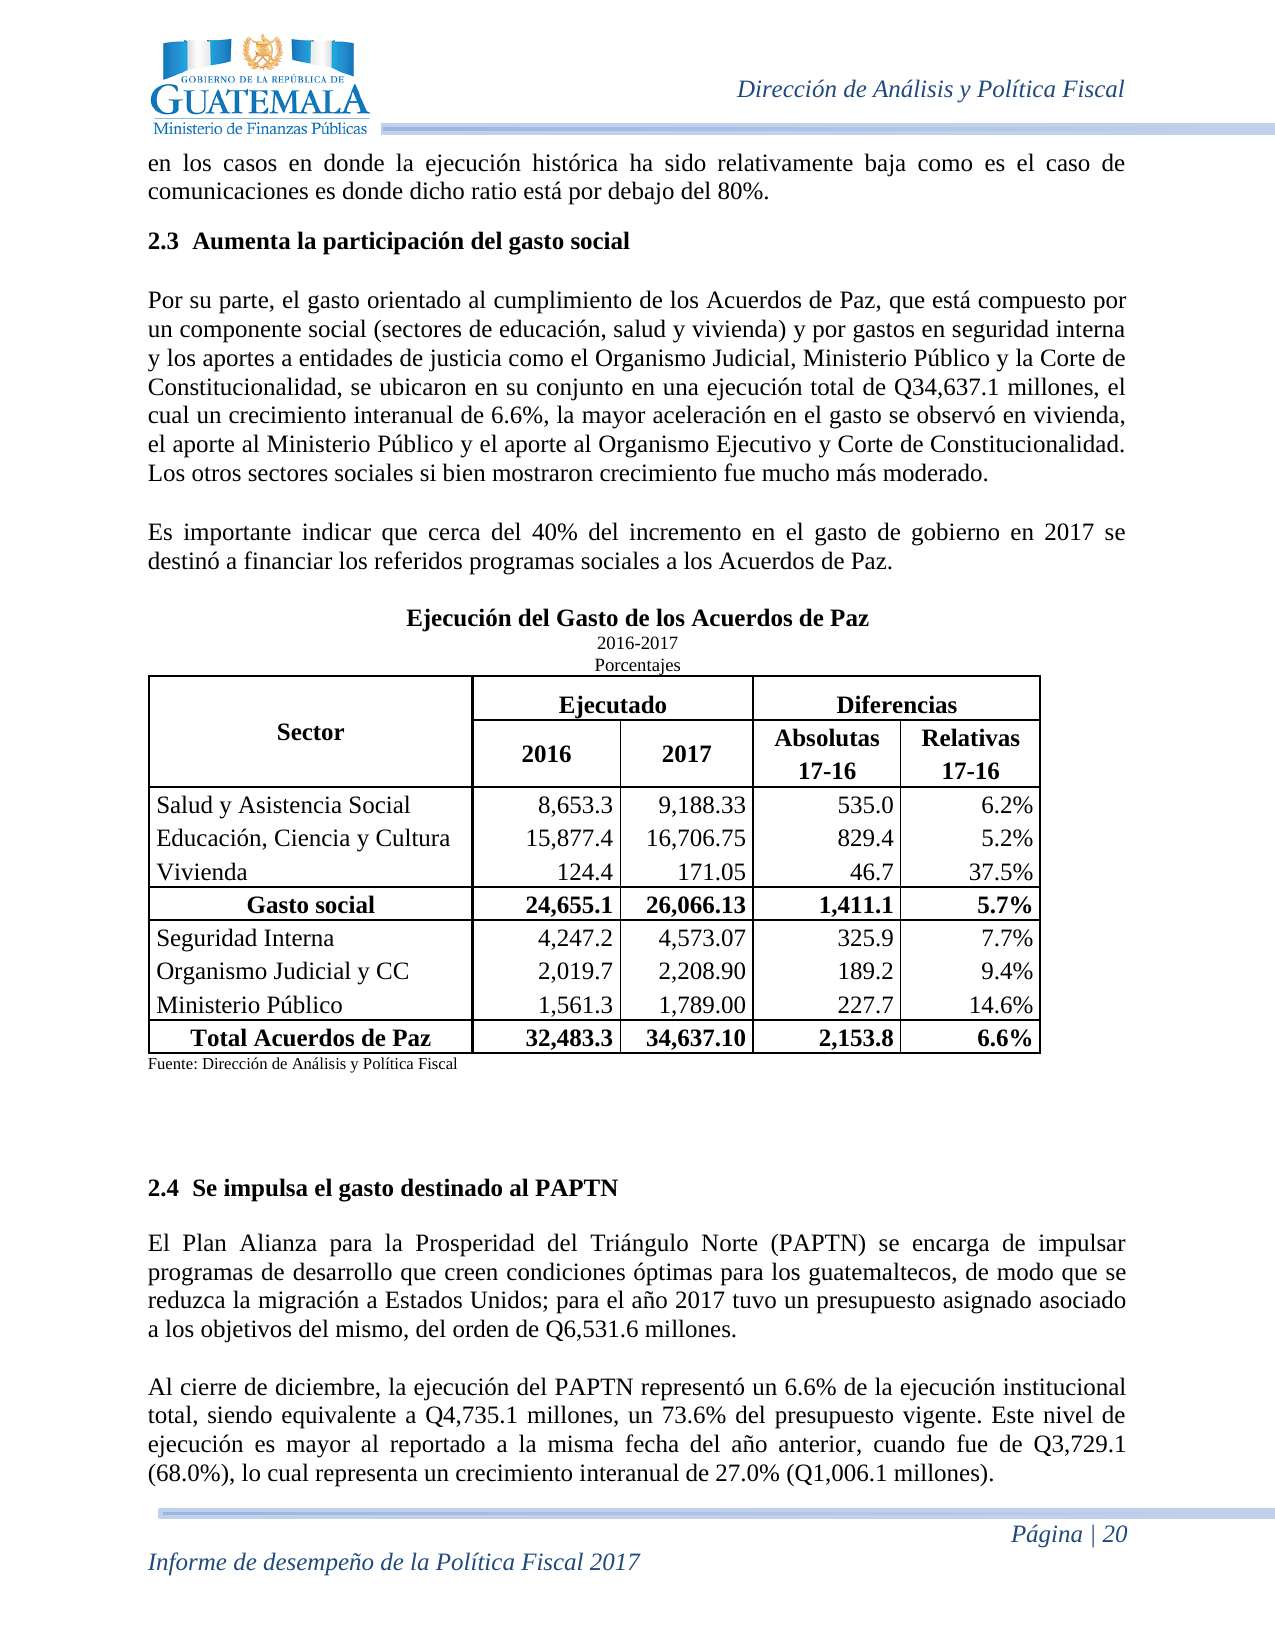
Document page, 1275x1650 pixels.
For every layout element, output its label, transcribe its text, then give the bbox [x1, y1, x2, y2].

text Es importante indicar que cerca del 40% del incremento en el gasto de gobierno en 2017 se destinó a financiar los referidos programas sociales a los Acuerdos de Paz. [148, 517, 1127, 574]
text Fuente: Dirección de Análisis y Política Fiscal [148, 1054, 1127, 1073]
table_cell 1,561.3 [474, 985, 620, 1019]
table_cell Absolutas [754, 721, 900, 753]
table_cell 2016 [474, 721, 620, 786]
table_header Ejecutado [474, 677, 752, 719]
table_cell 2,208.90 [621, 952, 752, 984]
table_cell 46.7 [754, 852, 900, 886]
subtitle Aumenta la participación del gasto social [148, 226, 1127, 255]
table_cell Educación, Ciencia y Cultura [150, 819, 471, 852]
table_cell 2,019.7 [474, 952, 620, 984]
table_header Sector [150, 677, 471, 786]
table_cell Relativas [901, 721, 1039, 753]
table_cell 7.7% [901, 921, 1039, 952]
table_cell 6.2% [901, 788, 1039, 819]
table_cell 325.9 [754, 921, 900, 952]
picture [147, 23, 381, 150]
table_cell 1,789.00 [621, 985, 752, 1019]
table_cell Vivienda [150, 852, 471, 886]
table_cell 14.6% [901, 985, 1039, 1019]
table_cell 2017 [621, 721, 752, 786]
subtitle Se impulsa el gasto destinado al PAPTN [148, 1173, 1127, 1202]
text Por su parte, el gasto orientado al cumplimiento de los Acuerdos de Paz, que está compuesto por un componente social (sectores de educación, salud y vivienda) y por gastos en seguridad interna y los aportes a entidades de justicia como el Organismo Judicial, Ministerio Público y la Corte de Constitucionalidad, se ubicaron en su conjunto en una ejecución total de Q34,637.1 millones, el cual un crecimiento interanual de 6.6%, la mayor aceleración en el gasto se observó en vivienda, el aporte al Ministerio Público y el aporte al Organismo Ejecutivo y Corte de Constitucionalidad. Los otros sectores sociales si bien mostraron crecimiento fue mucho más moderado. [148, 285, 1127, 487]
table_cell 32,483.3 [474, 1021, 620, 1052]
table_cell 5.7% [901, 888, 1039, 919]
table_cell 9.4% [901, 952, 1039, 984]
table_cell 17-16 [754, 753, 900, 786]
table_cell 4,573.07 [621, 921, 752, 952]
table_cell 6.6% [901, 1021, 1039, 1052]
table_cell Organismo Judicial y CC [150, 952, 471, 984]
text El Plan Alianza para la Prosperidad del Triángulo Norte (PAPTN) se encarga de impulsar programas de desarrollo que creen condiciones óptimas para los guatemaltecos, de modo que se reduzca la migración a Estados Unidos; para el año 2017 tuvo un presupuesto asignado asociado a los objetivos del mismo, del orden de Q6,531.6 millones. [148, 1228, 1127, 1343]
table_cell 1,411.1 [754, 888, 900, 919]
table_cell Seguridad Interna [150, 921, 471, 952]
table_cell 2,153.8 [754, 1021, 900, 1052]
text 2016-2017 [148, 632, 1127, 654]
text Al cierre de diciembre, la ejecución del PAPTN representó un 6.6% de la ejecución institucional total, siendo equivalente a Q4,735.1 millones, un 73.6% del presupuesto vigente. Este nivel de ejecución es mayor al reportado a la misma fecha del año anterior, cuando fue de Q3,729.1 (68.0%), lo cual representa un crecimiento interanual de 27.0% (Q1,006.1 millones). [148, 1372, 1127, 1487]
table_cell 189.2 [754, 952, 900, 984]
text Porcentajes [148, 654, 1127, 675]
table_cell 8,653.3 [474, 788, 620, 819]
table_cell 171.05 [621, 852, 752, 886]
table_cell 4,247.2 [474, 921, 620, 952]
table_cell 26,066.13 [621, 888, 752, 919]
text Ejecución del Gasto de los Acuerdos de Paz [148, 603, 1127, 632]
table_cell 37.5% [901, 852, 1039, 886]
table_cell 5.2% [901, 819, 1039, 852]
table_cell 829.4 [754, 819, 900, 852]
table_cell 227.7 [754, 985, 900, 1019]
table_cell 535.0 [754, 788, 900, 819]
table_cell 15,877.4 [474, 819, 620, 852]
table_cell 16,706.75 [621, 819, 752, 852]
table_cell 124.4 [474, 852, 620, 886]
table_cell Salud y Asistencia Social [150, 788, 471, 819]
table_cell Ministerio Público [150, 985, 471, 1019]
table_cell 34,637.10 [621, 1021, 752, 1052]
table_cell Gasto social [150, 888, 471, 919]
table_cell Total Acuerdos de Paz [150, 1021, 471, 1052]
table_header Diferencias [754, 677, 1039, 719]
table_cell 9,188.33 [621, 788, 752, 819]
table_cell 24,655.1 [474, 888, 620, 919]
table_cell 17-16 [901, 753, 1039, 786]
